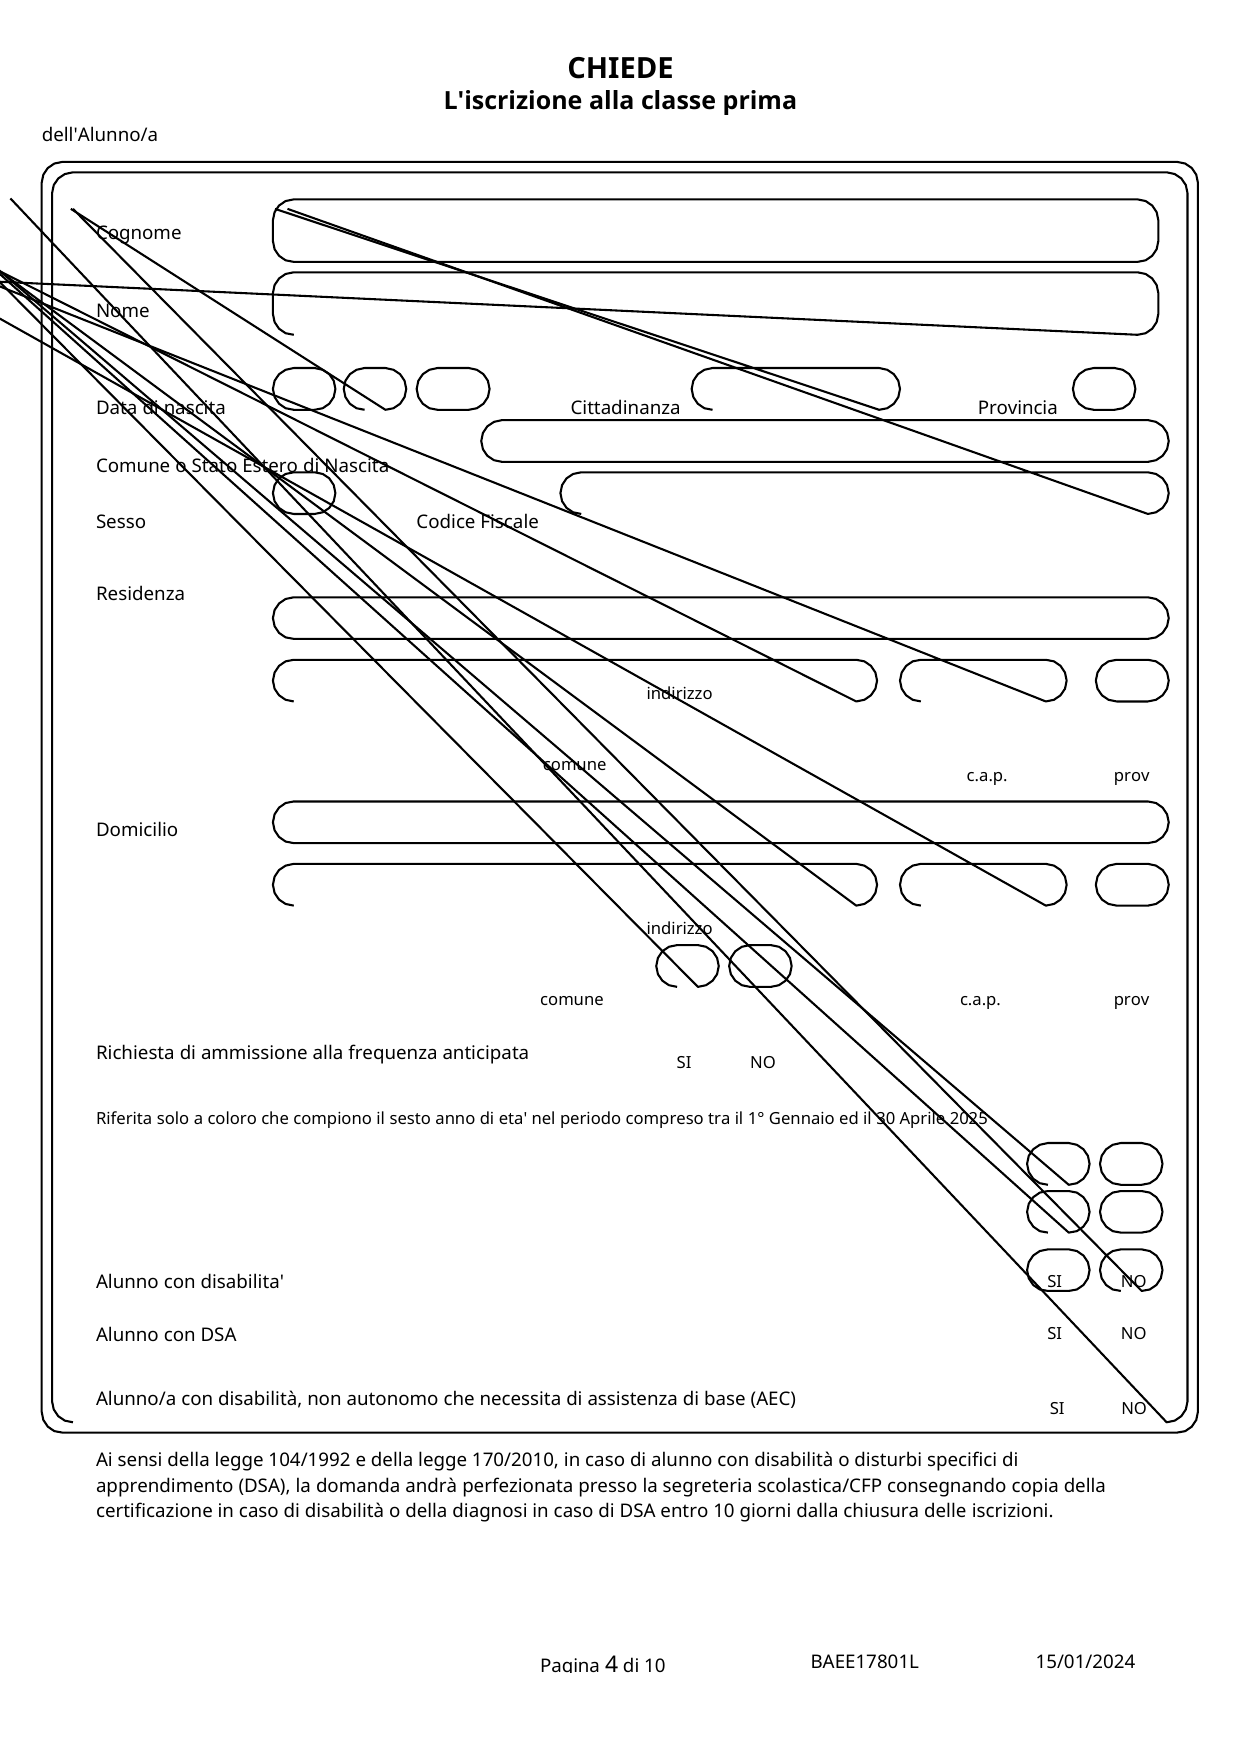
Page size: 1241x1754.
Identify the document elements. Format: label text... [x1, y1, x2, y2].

text SI NO [1049, 1397, 1213, 1419]
subtitle Residenza [96, 580, 1213, 606]
text indirizzo [178, 682, 1181, 704]
subtitle Richiesta di ammissione alla frequenza anticipata [96, 1039, 564, 1065]
text Riferita solo a coloro che compiono il sesto anno di eta' nel periodo compreso tra il 1° Gennaio ed il 30 Aprile 2025 [96, 1106, 1213, 1129]
text Alunno con DSA SI NO [96, 1321, 1213, 1347]
text prov [1114, 763, 1213, 786]
subtitle Cognome [96, 219, 1213, 245]
subtitle dell'Alunno/a [42, 121, 169, 147]
subtitle Data di nascita Cittadinanza Provincia Comune o Stato Estero di Nascita [96, 394, 1063, 478]
subtitle Ai sensi della legge 104/1992 e della legge 170/2010, in caso di alunno con disabilità o disturbi specifici di apprendimento (DSA), la domanda andrà perfezionata presso la segreteria scolastica/CFP consegnando copia della certificazione in caso di disabilità o della diagnosi in caso di DSA entro 10 giorni dalla chiusura delle iscrizioni. [96, 1446, 1154, 1523]
text comune c.a.p. prov [540, 988, 1213, 1011]
text c.a.p. [610, 763, 1007, 786]
subtitle Domicilio [96, 817, 1213, 842]
text comune [29, 753, 606, 775]
text CHIEDE [418, 50, 823, 85]
text indirizzo [178, 917, 1181, 940]
text L'iscrizione alla classe prima [418, 85, 823, 116]
text Nome [96, 297, 1213, 323]
text SI NO [676, 1051, 1213, 1074]
subtitle Alunno/a con disabilità, non autonomo che necessita di assistenza di base (AEC) [96, 1385, 859, 1411]
text Sesso Codice Fiscale [96, 510, 1213, 533]
subtitle Alunno con disabilita' SI NO [96, 1269, 1213, 1294]
